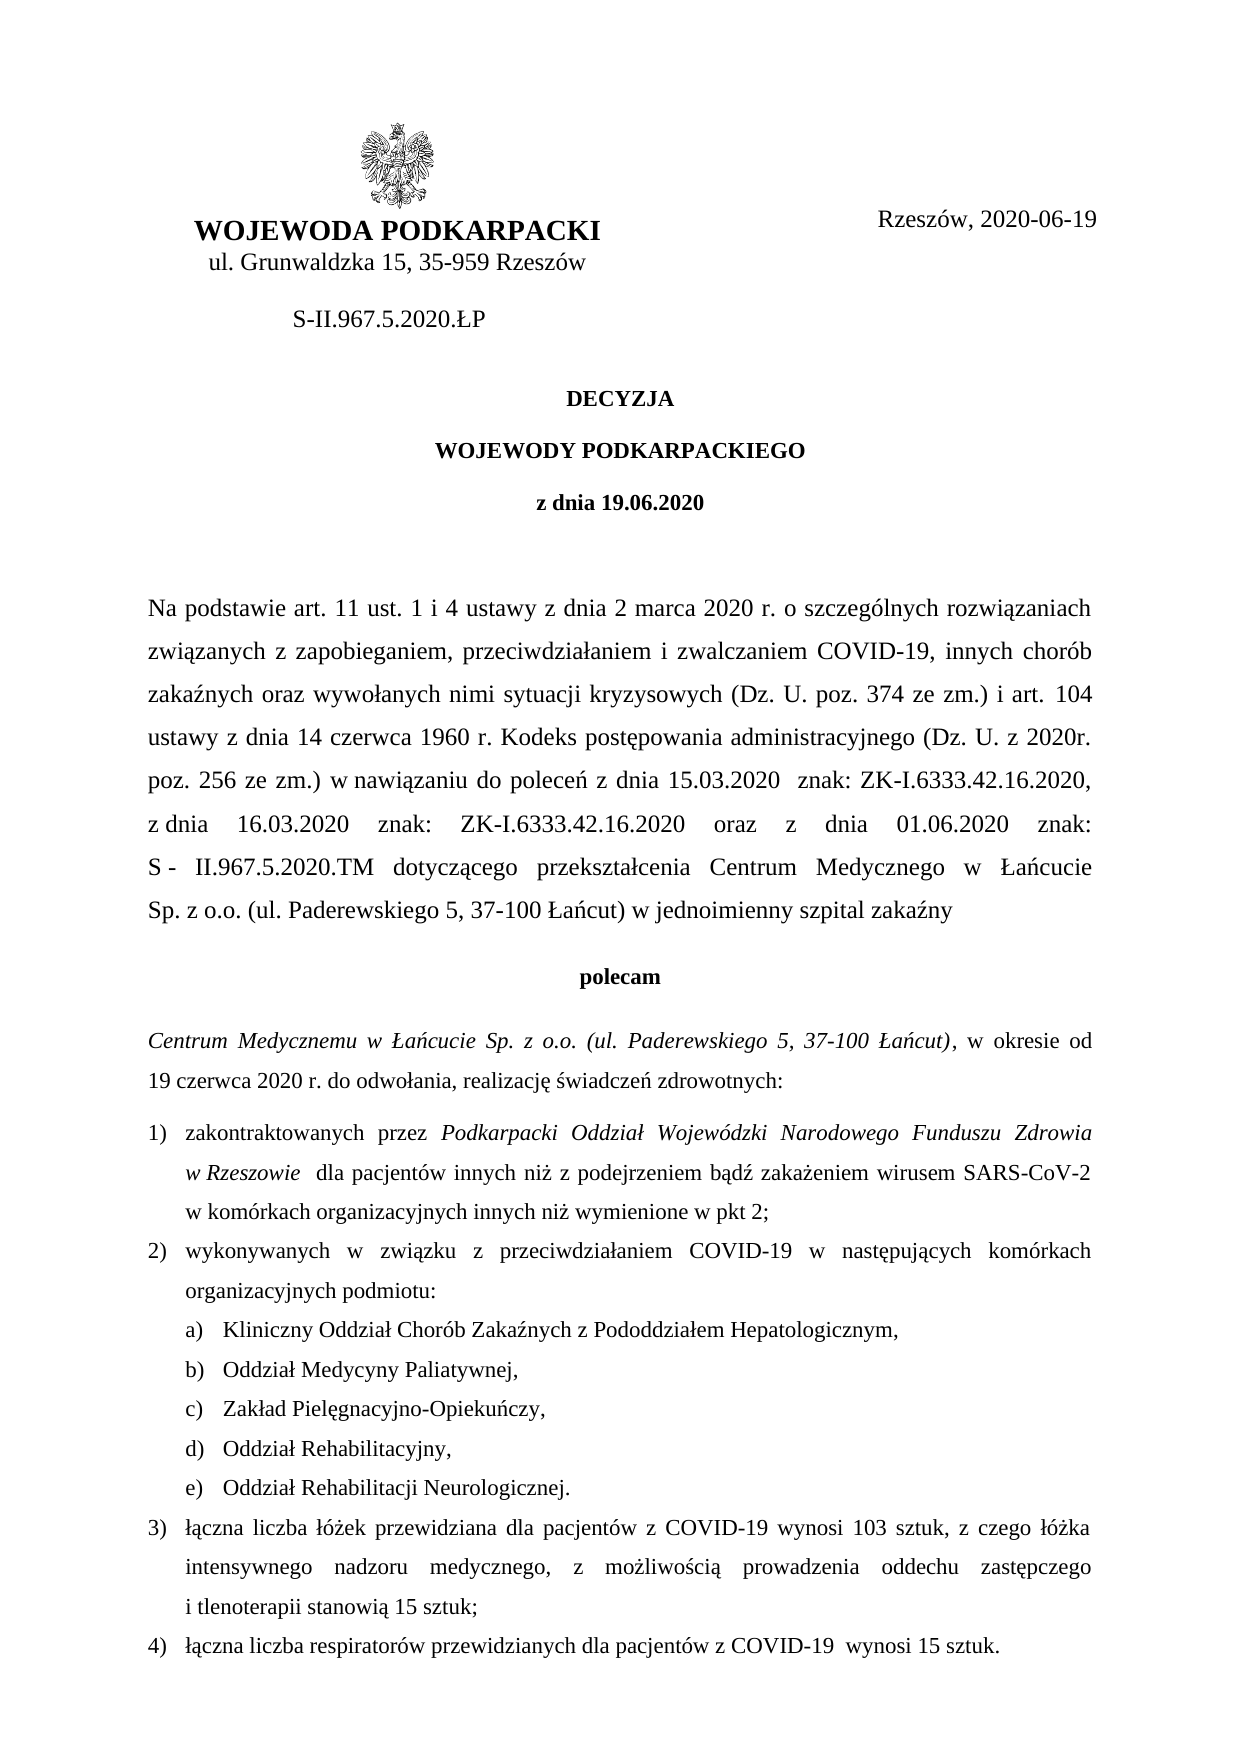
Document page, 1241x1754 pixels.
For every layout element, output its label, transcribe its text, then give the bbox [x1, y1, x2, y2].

list Zakład Pielęgnacyjno-Opiekuńczy, [185, 1395, 1092, 1422]
text Na podstawie art. 11 ust. 1 i 4 ustawy z dnia 2 marca 2020 r. o szczególnych rozwiązaniach związanych z zapobieganiem, przeciwdziałaniem i zwalczaniem COVID-19, innych chorób zakaźnych oraz wywołanych nimi sytuacji kryzysowych (Dz. U. poz. 374 ze zm.) i art. 104 ustawy z dnia 14 czerwca 1960 r. Kodeks postępowania administracyjnego (Dz. U. z 2020r. poz. 256 ze zm.) w nawiązaniu do poleceń z dnia 15.03.2020 znak: ZK-I.6333.42.16.2020, z dnia 16.03.2020 znak: ZK-I.6333.42.16.2020 oraz z dnia 01.06.2020 znak: S - II.967.5.2020.TM dotyczącego przekształcenia Centrum Medycznego w Łańcucie Sp. z o.o. (ul. Paderewskiego 5, 37-100 Łańcut) w jednoimienny szpital zakaźny [148, 593, 1092, 924]
list Kliniczny Oddział Chorób Zakaźnych z Pododdziałem Hepatologicznym, [185, 1316, 1092, 1343]
list Oddział Medycyny Paliatywnej, [185, 1356, 1092, 1382]
text WOJEWODY PODKARPACKIEGO [148, 437, 1092, 463]
list Oddział Rehabilitacyjny, [185, 1435, 1092, 1461]
text DECYZJA [148, 385, 1092, 412]
table_header WOJEWODA PODKARPACKI ul. Grunwaldzka 15, 35-959 Rzeszów [148, 118, 654, 304]
list Oddział Rehabilitacji Neurologicznej. [185, 1474, 1092, 1501]
text Centrum Medycznemu w Łańcucie Sp. z o.o. (ul. Paderewskiego 5, 37-100 Łańcut), w okresie od 19 czerwca 2020 r. do odwołania, realizację świadczeń zdrowotnych: [148, 1028, 1092, 1093]
table_header Rzeszów, 2020-06-19 [654, 118, 1104, 304]
list wykonywanych w związku z przeciwdziałaniem COVID-19 w następujących komórkach organizacyjnych podmiotu: [148, 1237, 1092, 1303]
text polecam [148, 963, 1092, 989]
list zakontraktowanych przez Podkarpacki Oddział Wojewódzki Narodowego Funduszu Zdrowia w Rzeszowie dla pacjentów innych niż z podejrzeniem bądź zakażeniem wirusem SARS-CoV-2 w komórkach organizacyjnych innych niż wymienione w pkt 2; [148, 1119, 1092, 1224]
table_cell S-II.967.5.2020.ŁP [148, 305, 654, 333]
text z dnia 19.06.2020 [148, 489, 1092, 516]
list łączna liczba łóżek przewidziana dla pacjentów z COVID-19 wynosi 103 sztuk, z czego łóżka intensywnego nadzoru medycznego, z możliwością prowadzenia oddechu zastępczego i tlenoterapii stanowią 15 sztuk; [148, 1514, 1092, 1619]
list łączna liczba respiratorów przewidzianych dla pacjentów z COVID-19 wynosi 15 sztuk. [148, 1632, 1092, 1659]
